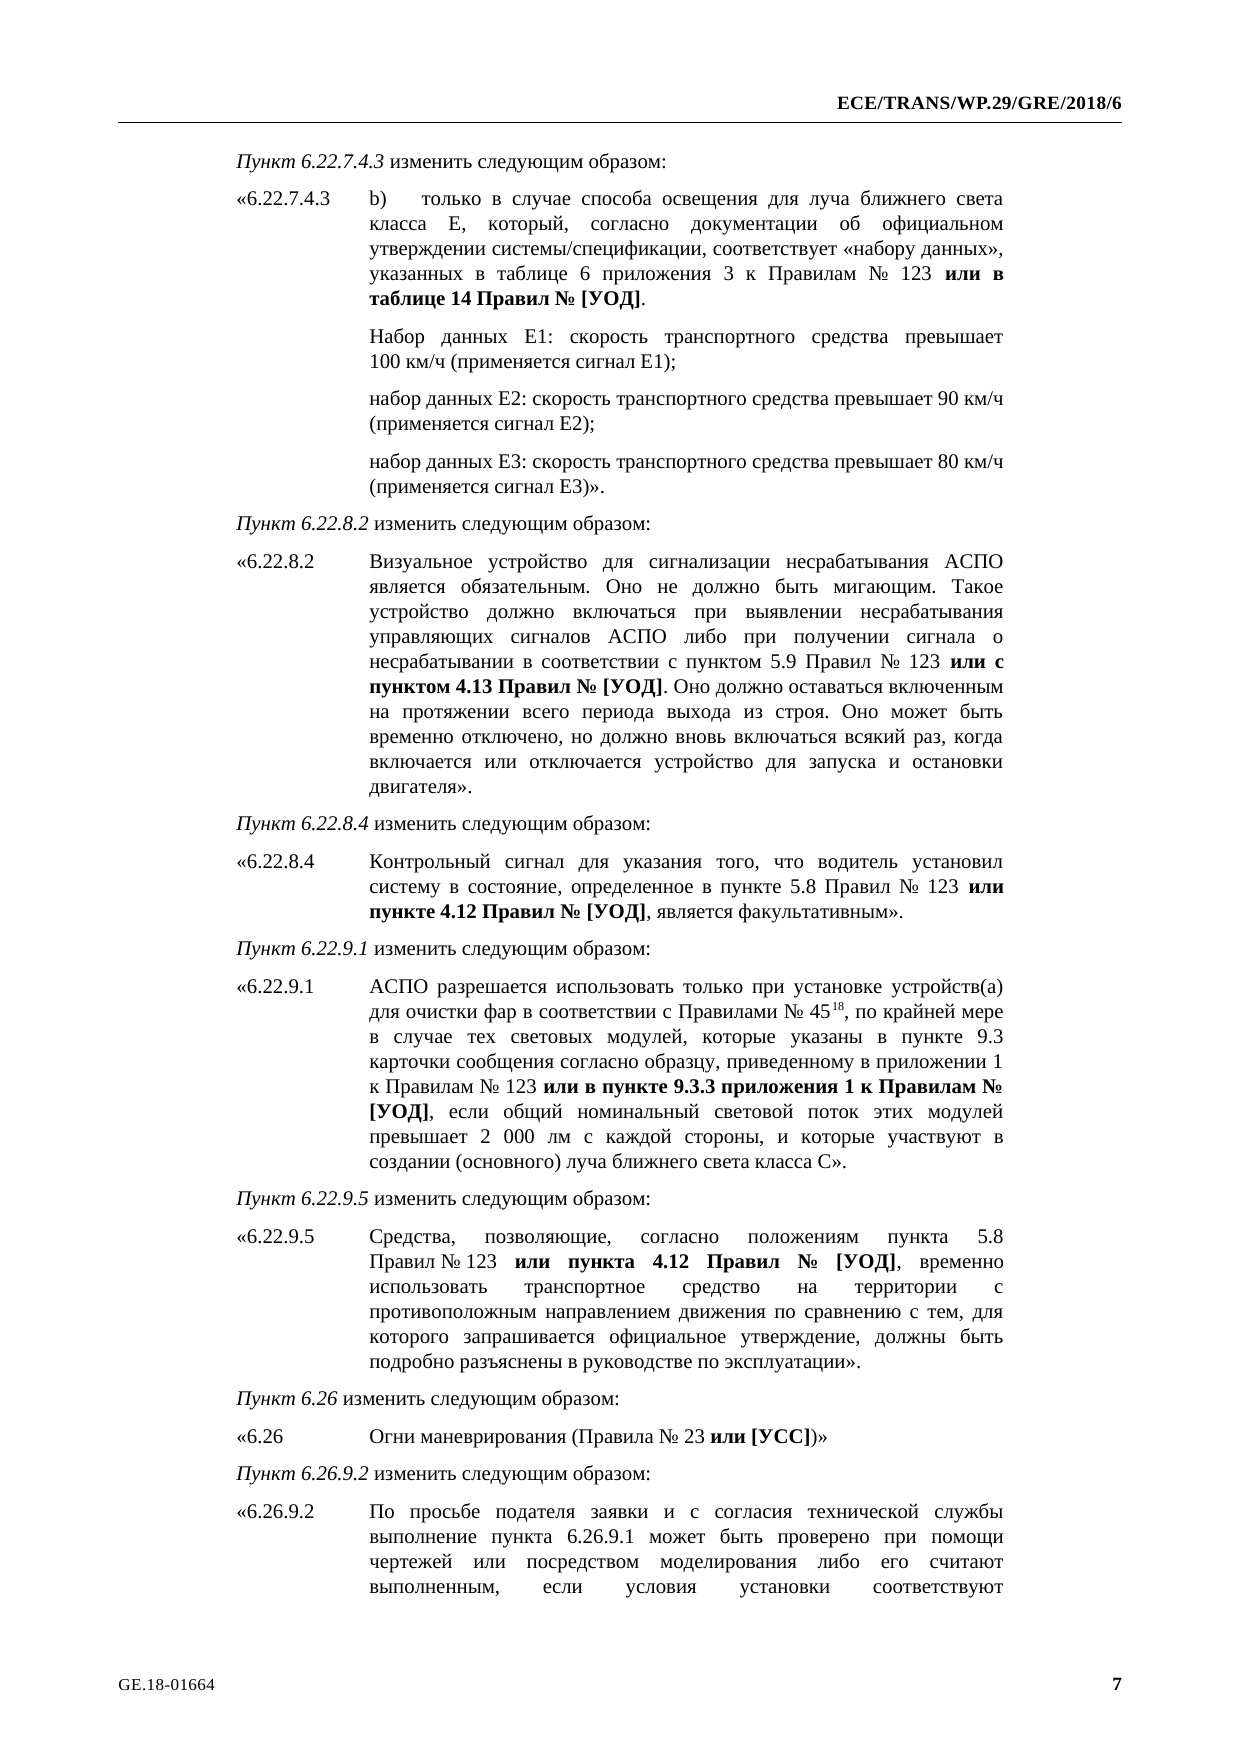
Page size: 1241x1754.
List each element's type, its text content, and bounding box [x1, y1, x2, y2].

text Пункт 6.22.9.5 изменить следующим образом: [236, 1185, 1004, 1210]
text Пункт 6.22.8.4 изменить следующим образом: [236, 810, 1004, 835]
text «6.22.9.1 АСПО разрешается использовать только при установке устройств(а) для очистки фар в соответствии с Правилами № 4518, по крайней мере в случае тех световых модулей, которые указаны в пункте 9.3 карточки сообщения согласно образцу, приведенному в приложении 1 к Правилам № 123 или в пункте 9.3.3 приложения 1 к Правилам № [УОД], если общий номинальный световой поток этих модулей превышает 2 000 лм с каждой стороны, и которые участвуют в создании (основного) луча ближнего света класса С». [236, 973, 1004, 1173]
text «6.26 Огни маневрирования (Правила № 23 или [УСС])» [236, 1423, 1004, 1448]
text набор данных Е2: скорость транспортного средства превышает 90 км/ч (применяется сигнал Е2); [236, 385, 1004, 435]
text «6.22.8.2 Визуальное устройство для сигнализации несрабатывания АСПО является обязательным. Оно не должно быть мигающим. Такое устройство должно включаться при выявлении несрабатывания управляющих сигналов АСПО либо при получении сигнала о несрабатывании в соответствии с пунктом 5.9 Правил № 123 или с пунктом 4.13 Правил № [УОД]. Оно должно оставаться включенным на протяжении всего периода выхода из строя. Оно может быть временно отключено, но должно вновь включаться всякий раз, когда включается или отключается устройство для запуска и остановки двигателя». [236, 548, 1004, 798]
text «6.22.9.5 Средства, позволяющие, согласно положениям пункта 5.8 Правил № 123 или пункта 4.12 Правил № [УОД], временно использовать транспортное средство на территории с противоположным направлением движения по сравнению с тем, для которого запрашивается официальное утверждение, должны быть подробно разъяснены в руководстве по эксплуатации». [236, 1223, 1004, 1373]
text Набор данных E1: скорость транспортного средства превышает 100 км/ч (применяется сигнал E1); [236, 323, 1004, 373]
text Пункт 6.22.7.4.3 изменить следующим образом: [236, 148, 1004, 173]
text Пункт 6.26.9.2 изменить следующим образом: [236, 1460, 1004, 1485]
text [236, 1498, 1004, 1598]
text «6.22.7.4.3 b) только в случае способа освещения для луча ближнего света класса Е, который, согласно документации об официальном утверждении системы/спецификации, соответствует «набору данных», указанных в таблице 6 приложения 3 к Правилам № 123 или в таблице 14 Правил № [УОД]. [236, 185, 1004, 310]
text Пункт 6.22.9.1 изменить следующим образом: [236, 935, 1004, 960]
text Пункт 6.26 изменить следующим образом: [236, 1385, 1004, 1410]
text Пункт 6.22.8.2 изменить следующим образом: [236, 510, 1004, 535]
text набор данных Е3: скорость транспортного средства превышает 80 км/ч (применяется сигнал Е3)». [236, 448, 1004, 498]
text «6.22.8.4 Контрольный сигнал для указания того, что водитель установил систему в состояние, определенное в пункте 5.8 Правил № 123 или пункте 4.12 Правил № [УОД], является факультативным». [236, 848, 1004, 923]
